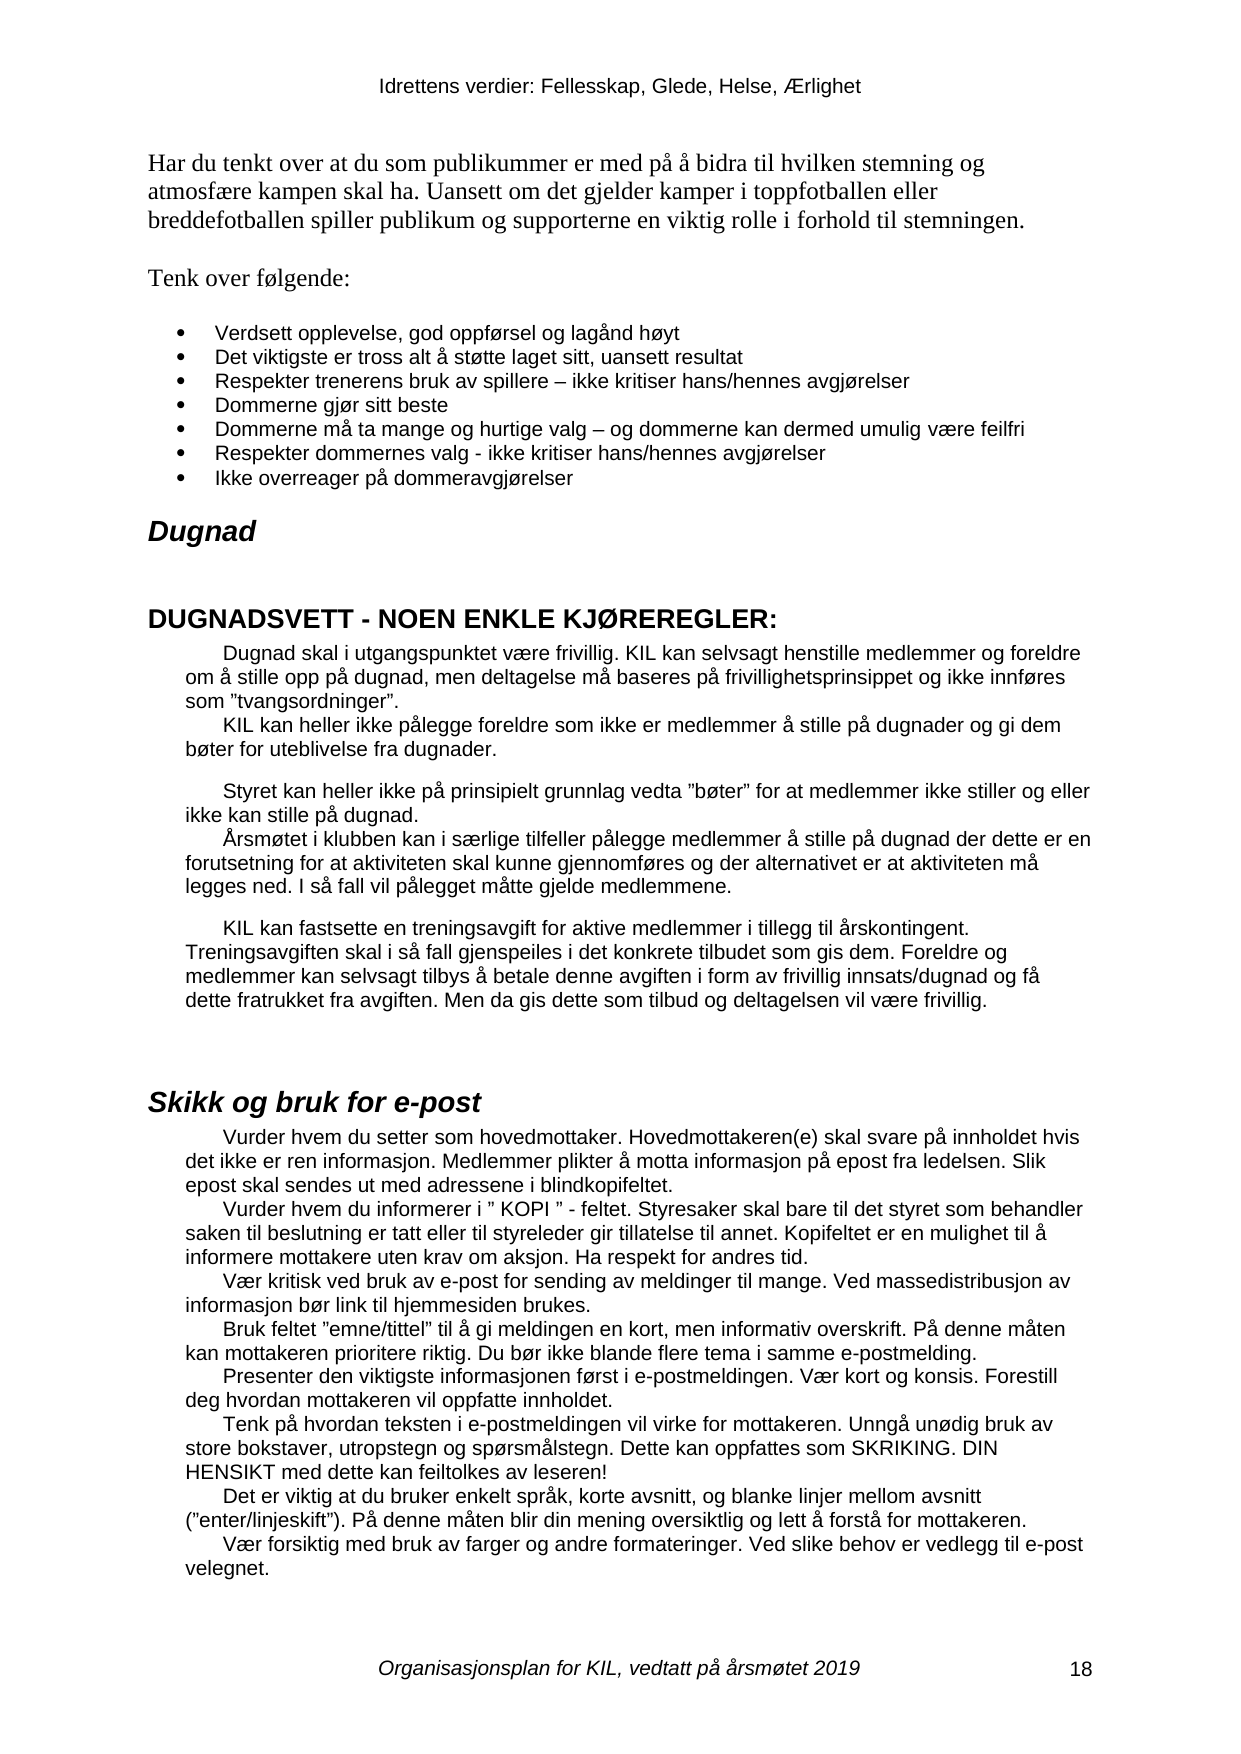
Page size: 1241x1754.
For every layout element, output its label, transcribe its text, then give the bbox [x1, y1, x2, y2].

subtitle Dugnad [148, 514, 1093, 548]
text Vær kritisk ved bruk av e-post for sending av meldinger til mange. Ved massedistribusjon av informasjon bør link til hjemmesiden brukes. [185, 1268, 1093, 1316]
text Det er viktig at du bruker enkelt språk, korte avsnitt, og blanke linjer mellom avsnitt (”enter/linjeskift”). På denne måten blir din mening oversiktlig og lett å forstå for mottakeren. [185, 1484, 1093, 1532]
text Tenk over følgende: [148, 263, 1093, 292]
text Årsmøtet i klubben kan i særlige tilfeller pålegge medlemmer å stille på dugnad der dette er en forutsetning for at aktiviteten skal kunne gjennomføres og der alternativet er at aktiviteten må legges ned. I så fall vil pålegget måtte gjelde medlemmene. [185, 826, 1093, 898]
subtitle Skikk og bruk for e-post [148, 1085, 1093, 1118]
subtitle DUGNADSVETT - NOEN ENKLE KJØREREGLER: [148, 603, 1093, 634]
text Vurder hvem du informerer i ” KOPI ” - feltet. Styresaker skal bare til det styret som behandler saken til beslutning er tatt eller til styreleder gir tillatelse til annet. Kopifeltet er en mulighet til å informere mottakere uten krav om aksjon. Ha respekt for andres tid. [185, 1197, 1093, 1268]
text Har du tenkt over at du som publikummer er med på å bidra til hvilken stemning og atmosfære kampen skal ha. Uansett om det gjelder kamper i toppfotballen eller breddefotballen spiller publikum og supporterne en viktig rolle i forhold til stemningen. [148, 148, 1093, 234]
text Presenter den viktigste informasjonen først i e-postmeldingen. Vær kort og konsis. Forestill deg hvordan mottakeren vil oppfatte innholdet. [185, 1364, 1093, 1412]
list Det viktigste er tross alt å støtte laget sitt, uansett resultat [177, 345, 1093, 369]
list Ikke overreager på dommeravgjørelser [177, 465, 1093, 489]
text Bruk feltet ”emne/tittel” til å gi meldingen en kort, men informativ overskrift. På denne måten kan mottakeren prioritere riktig. Du bør ikke blande flere tema i samme e-postmelding. [185, 1316, 1093, 1364]
list Dommerne gjør sitt beste [177, 393, 1093, 417]
text Vær forsiktig med bruk av farger og andre formateringer. Ved slike behov er vedlegg til e-post velegnet. [185, 1532, 1093, 1580]
text Dugnad skal i utgangspunktet være frivillig. KIL kan selvsagt henstille medlemmer og foreldre om å stille opp på dugnad, men deltagelse må baseres på frivillighetsprinsippet og ikke innføres som ”tvangsordninger”. [185, 641, 1093, 712]
text Tenk på hvordan teksten i e-postmeldingen vil virke for mottakeren. Unngå unødig bruk av store bokstaver, utropstegn og spørsmålstegn. Dette kan oppfattes som SKRIKING. DIN HENSIKT med dette kan feiltolkes av leseren! [185, 1412, 1093, 1484]
list Verdsett opplevelse, god oppførsel og lagånd høyt [177, 321, 1093, 345]
list Dommerne må ta mange og hurtige valg – og dommerne kan dermed umulig være feilfri [177, 417, 1093, 441]
list Respekter trenerens bruk av spillere – ikke kritiser hans/hennes avgjørelser [177, 369, 1093, 393]
list Respekter dommernes valg - ikke kritiser hans/hennes avgjørelser [177, 441, 1093, 465]
text Styret kan heller ikke på prinsipielt grunnlag vedta ”bøter” for at medlemmer ikke stiller og eller ikke kan stille på dugnad. [185, 778, 1093, 826]
text KIL kan fastsette en treningsavgift for aktive medlemmer i tillegg til årskontingent. Treningsavgiften skal i så fall gjenspeiles i det konkrete tilbudet som gis dem. Foreldre og medlemmer kan selvsagt tilbys å betale denne avgiften i form av frivillig innsats/dugnad og få dette fratrukket fra avgiften. Men da gis dette som tilbud og deltagelsen vil være frivillig. [185, 916, 1093, 1012]
text KIL kan heller ikke pålegge foreldre som ikke er medlemmer å stille på dugnader og gi dem bøter for uteblivelse fra dugnader. [185, 712, 1093, 760]
text Vurder hvem du setter som hovedmottaker. Hovedmottakeren(e) skal svare på innholdet hvis det ikke er ren informasjon. Medlemmer plikter å motta informasjon på epost fra ledelsen. Slik epost skal sendes ut med adressene i blindkopifeltet. [185, 1125, 1093, 1197]
